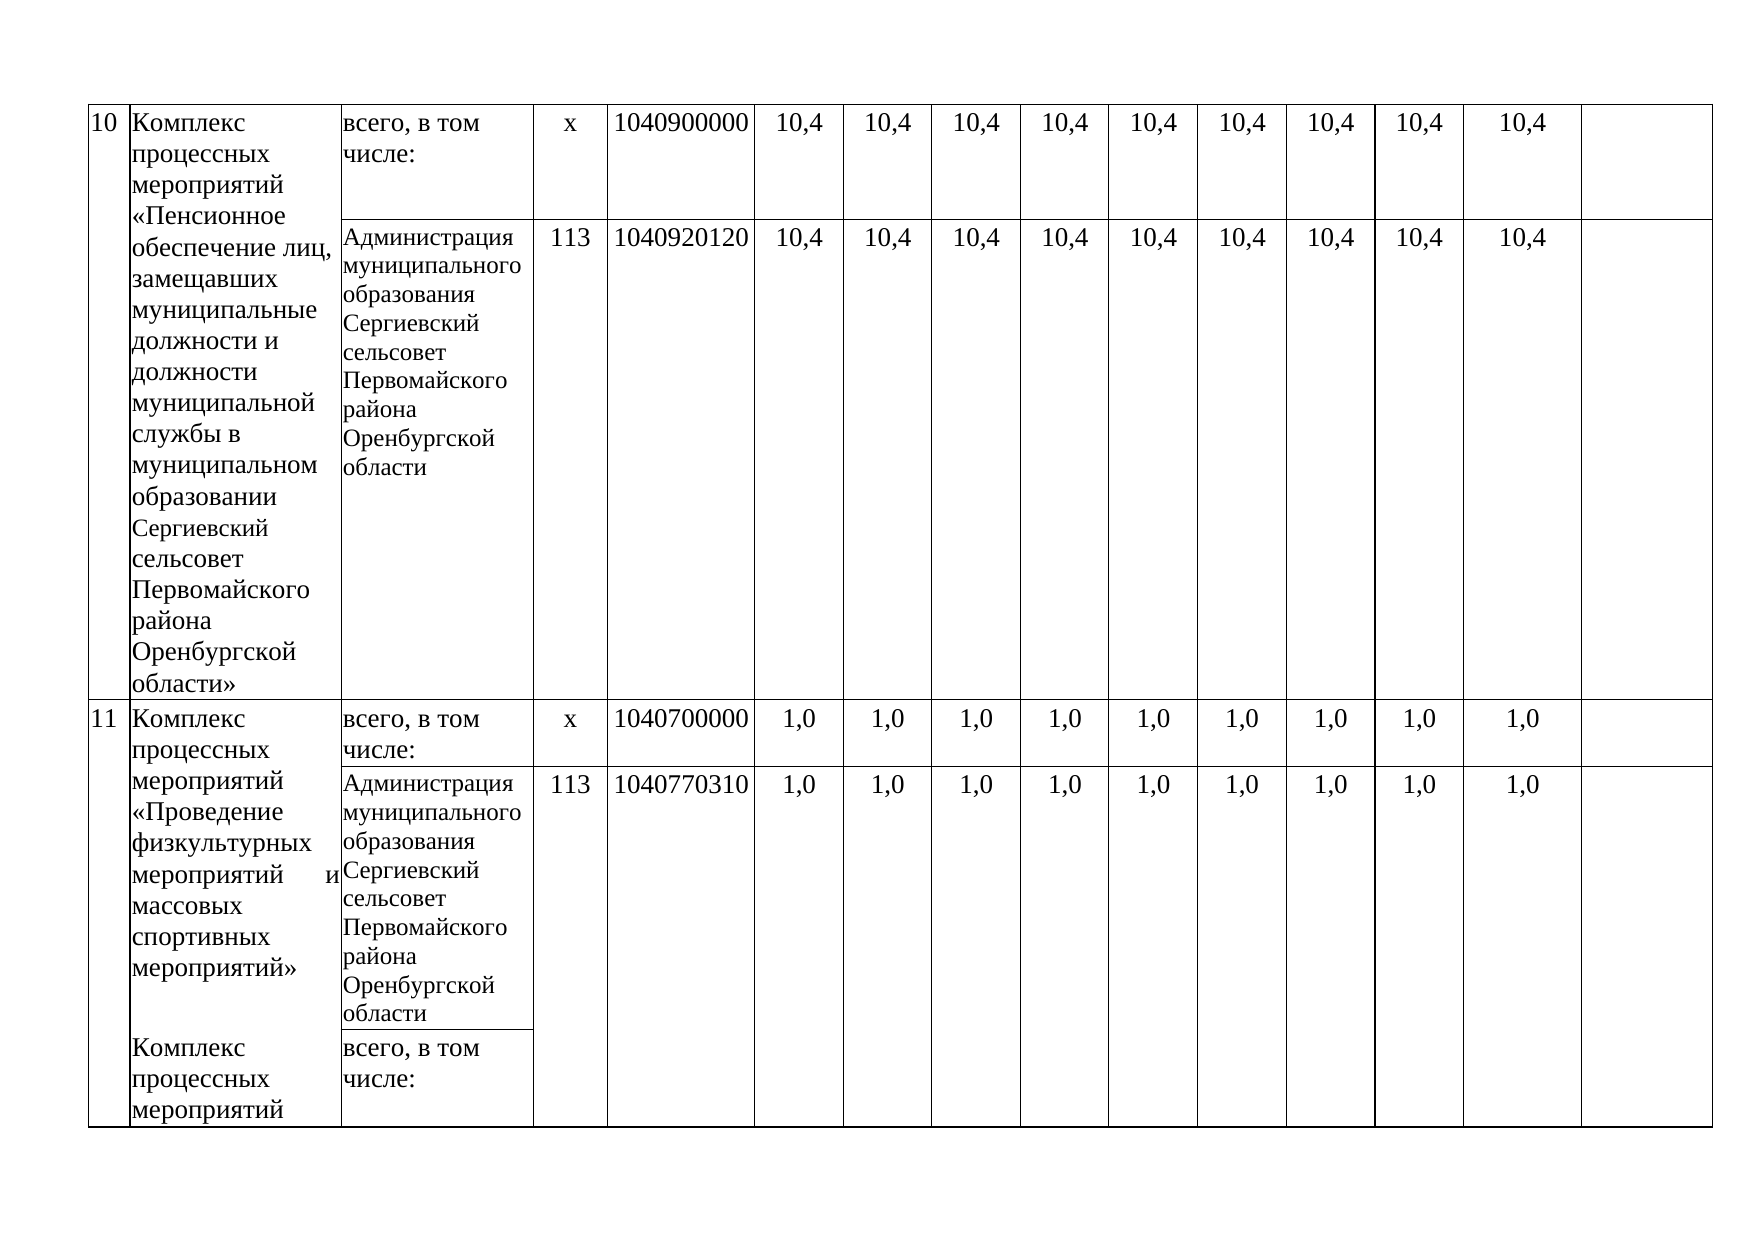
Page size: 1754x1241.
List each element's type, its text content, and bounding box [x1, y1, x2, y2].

table_cell 113 [534, 767, 607, 1029]
table_cell [89, 1029, 129, 1126]
table_cell 10,4 [1109, 220, 1197, 699]
table_cell [1582, 105, 1712, 219]
table_cell Комплекс процессных мероприятий «Пенсионное обеспечение лиц, замещавших муниципальные должности и должности муниципальной службы в муниципальном образовании Сергиевский сельсовет Первомайского района Оренбургской области» [131, 105, 341, 699]
table_cell [1109, 1029, 1197, 1126]
table_cell [1198, 1029, 1286, 1126]
table_cell 1,0 [1021, 767, 1108, 1029]
table_cell всего, в том числе: [342, 105, 533, 219]
table_cell 1,0 [755, 767, 843, 1029]
table_cell всего, в том числе: [342, 1030, 533, 1126]
table_cell всего, в том числе: [342, 700, 533, 766]
table_cell х [534, 700, 607, 766]
table_cell 10 [89, 105, 129, 699]
table_cell [1287, 1029, 1374, 1126]
table_cell 10,4 [1198, 105, 1286, 219]
table_cell 10,4 [1198, 220, 1286, 699]
table_cell 10,4 [1021, 220, 1108, 699]
table_cell 1,0 [1198, 767, 1286, 1029]
table_cell 1040770310 [608, 767, 754, 1029]
table_cell 11 [89, 700, 129, 1029]
table_cell [932, 1029, 1020, 1126]
table_cell 1,0 [1287, 767, 1374, 1029]
table_cell 10,4 [1376, 220, 1463, 699]
table_cell 1,0 [844, 767, 931, 1029]
table_cell 10,4 [1464, 220, 1581, 699]
table_cell 10,4 [932, 105, 1020, 219]
table_cell 10,4 [1109, 105, 1197, 219]
table_cell 10,4 [1464, 105, 1581, 219]
table_cell [1464, 1029, 1581, 1126]
table_cell [1021, 1029, 1108, 1126]
table_cell Администрация муниципального образования Сергиевский сельсовет Первомайского района Оренбургской области [342, 767, 533, 1029]
table_cell 1040920120 [608, 220, 754, 699]
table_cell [342, 220, 533, 699]
table_cell 1,0 [755, 700, 843, 766]
table_cell 1,0 [1376, 767, 1463, 1029]
table_cell [1582, 220, 1712, 699]
table_cell 1,0 [1109, 767, 1197, 1029]
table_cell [131, 1029, 341, 1126]
table_cell 10,4 [844, 220, 931, 699]
table_cell 1,0 [932, 700, 1020, 766]
table_cell 1040700000 [608, 700, 754, 766]
table_cell [608, 1029, 754, 1126]
table_cell 1040900000 [608, 105, 754, 219]
table_cell [1582, 1029, 1712, 1126]
table_cell 10,4 [1287, 105, 1374, 219]
table_cell 1,0 [1109, 700, 1197, 766]
table_cell [755, 1029, 843, 1126]
table_cell Комплекс процессных мероприятий «Проведение физкультурных мероприятий и массовых спортивных мероприятий» [131, 700, 341, 1029]
table_cell 1,0 [1464, 767, 1581, 1029]
table_cell [534, 1029, 607, 1126]
table_cell 10,4 [1287, 220, 1374, 699]
table_cell 10,4 [844, 105, 931, 219]
table_cell [844, 1029, 931, 1126]
table_cell 1,0 [1021, 700, 1108, 766]
table_cell 10,4 [755, 105, 843, 219]
table_cell 10,4 [1376, 105, 1463, 219]
table_cell х [534, 105, 607, 219]
table_cell 10,4 [755, 220, 843, 699]
table_cell 1,0 [1198, 700, 1286, 766]
table_cell 1,0 [1376, 700, 1463, 766]
table_cell 113 [534, 220, 607, 699]
table_cell 1,0 [1287, 700, 1374, 766]
table_cell 1,0 [844, 700, 931, 766]
table_cell 1,0 [1464, 700, 1581, 766]
table_cell 10,4 [1021, 105, 1108, 219]
table_cell 10,4 [932, 220, 1020, 699]
table_cell 1,0 [932, 767, 1020, 1029]
table_cell [1582, 767, 1712, 1029]
table_cell [1582, 700, 1712, 766]
table_cell [1376, 1029, 1463, 1126]
